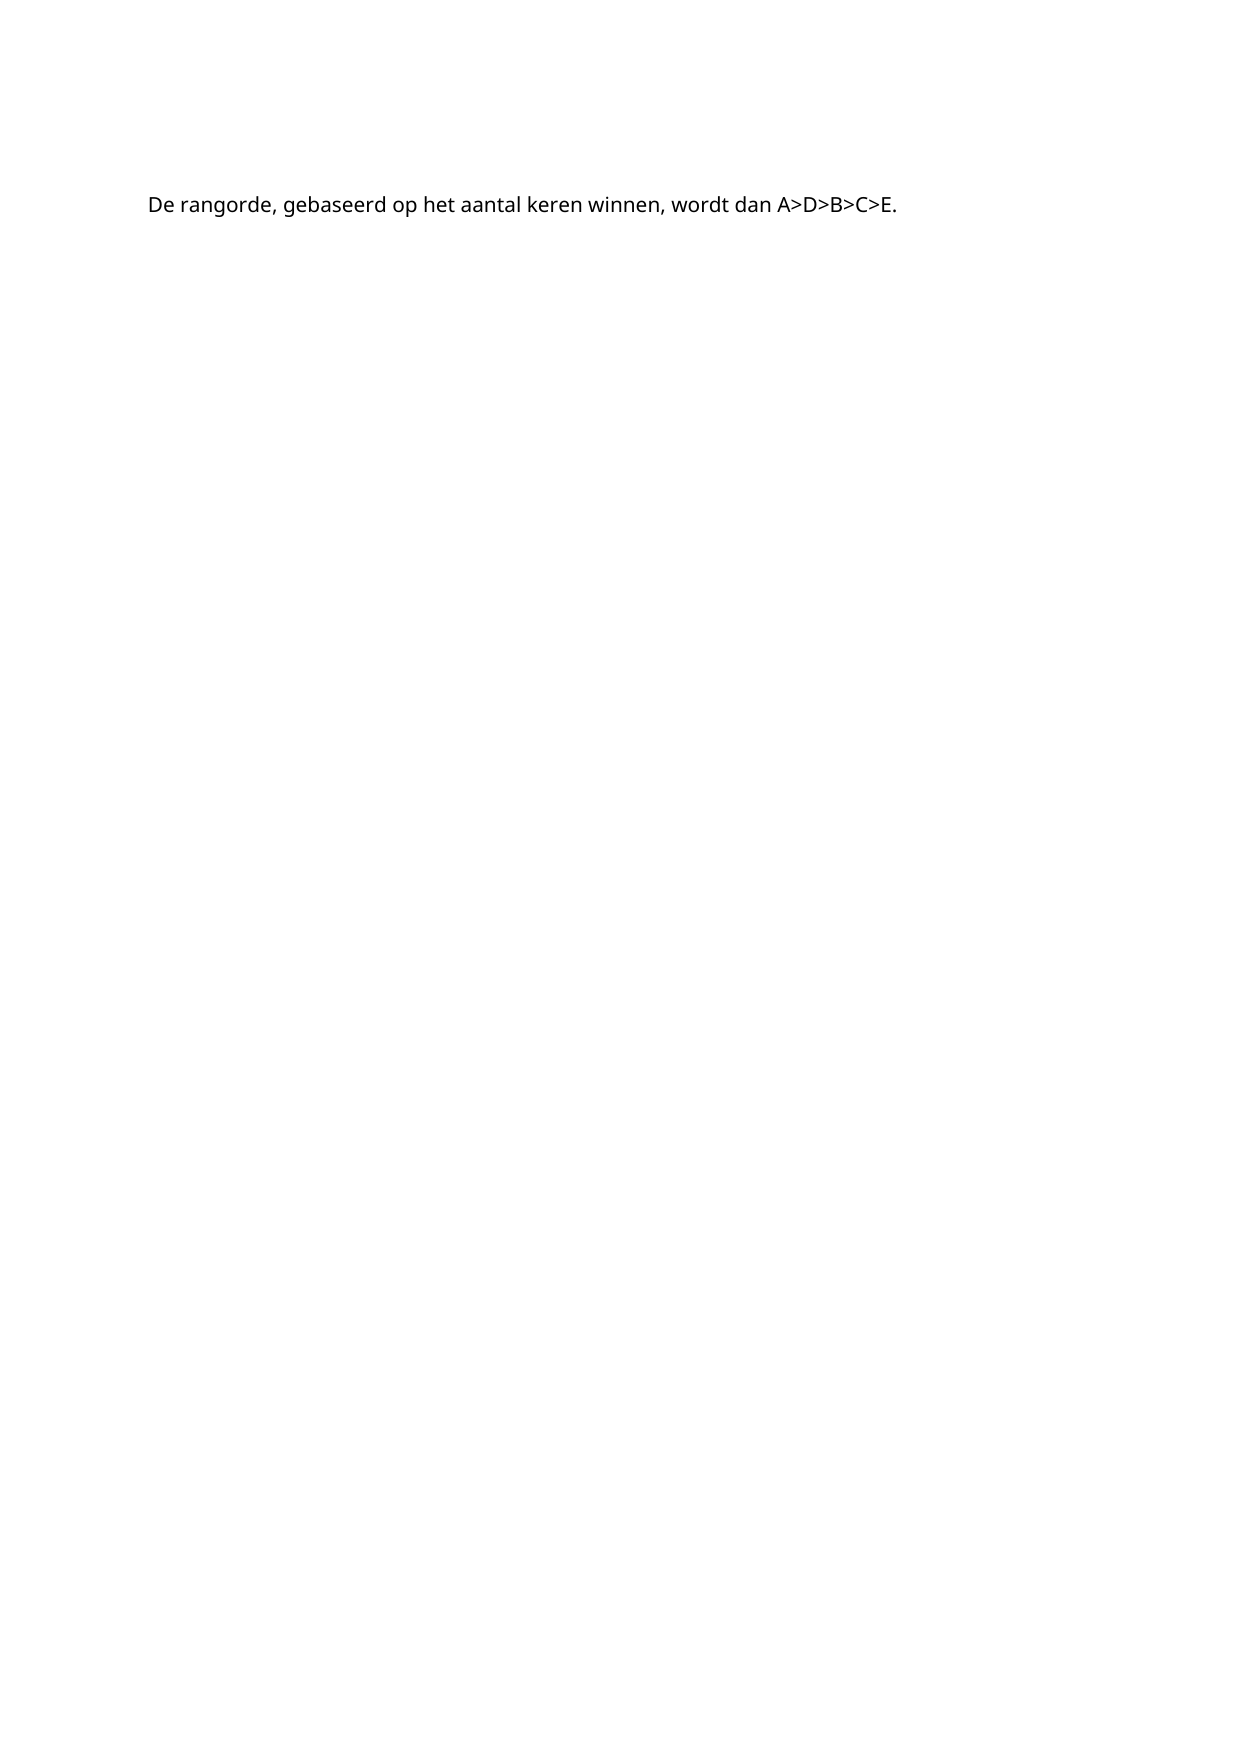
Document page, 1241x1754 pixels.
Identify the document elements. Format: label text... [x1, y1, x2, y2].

text De rangorde, gebaseerd op het aantal keren winnen, wordt dan A>D>B>C>E. [148, 190, 1093, 219]
